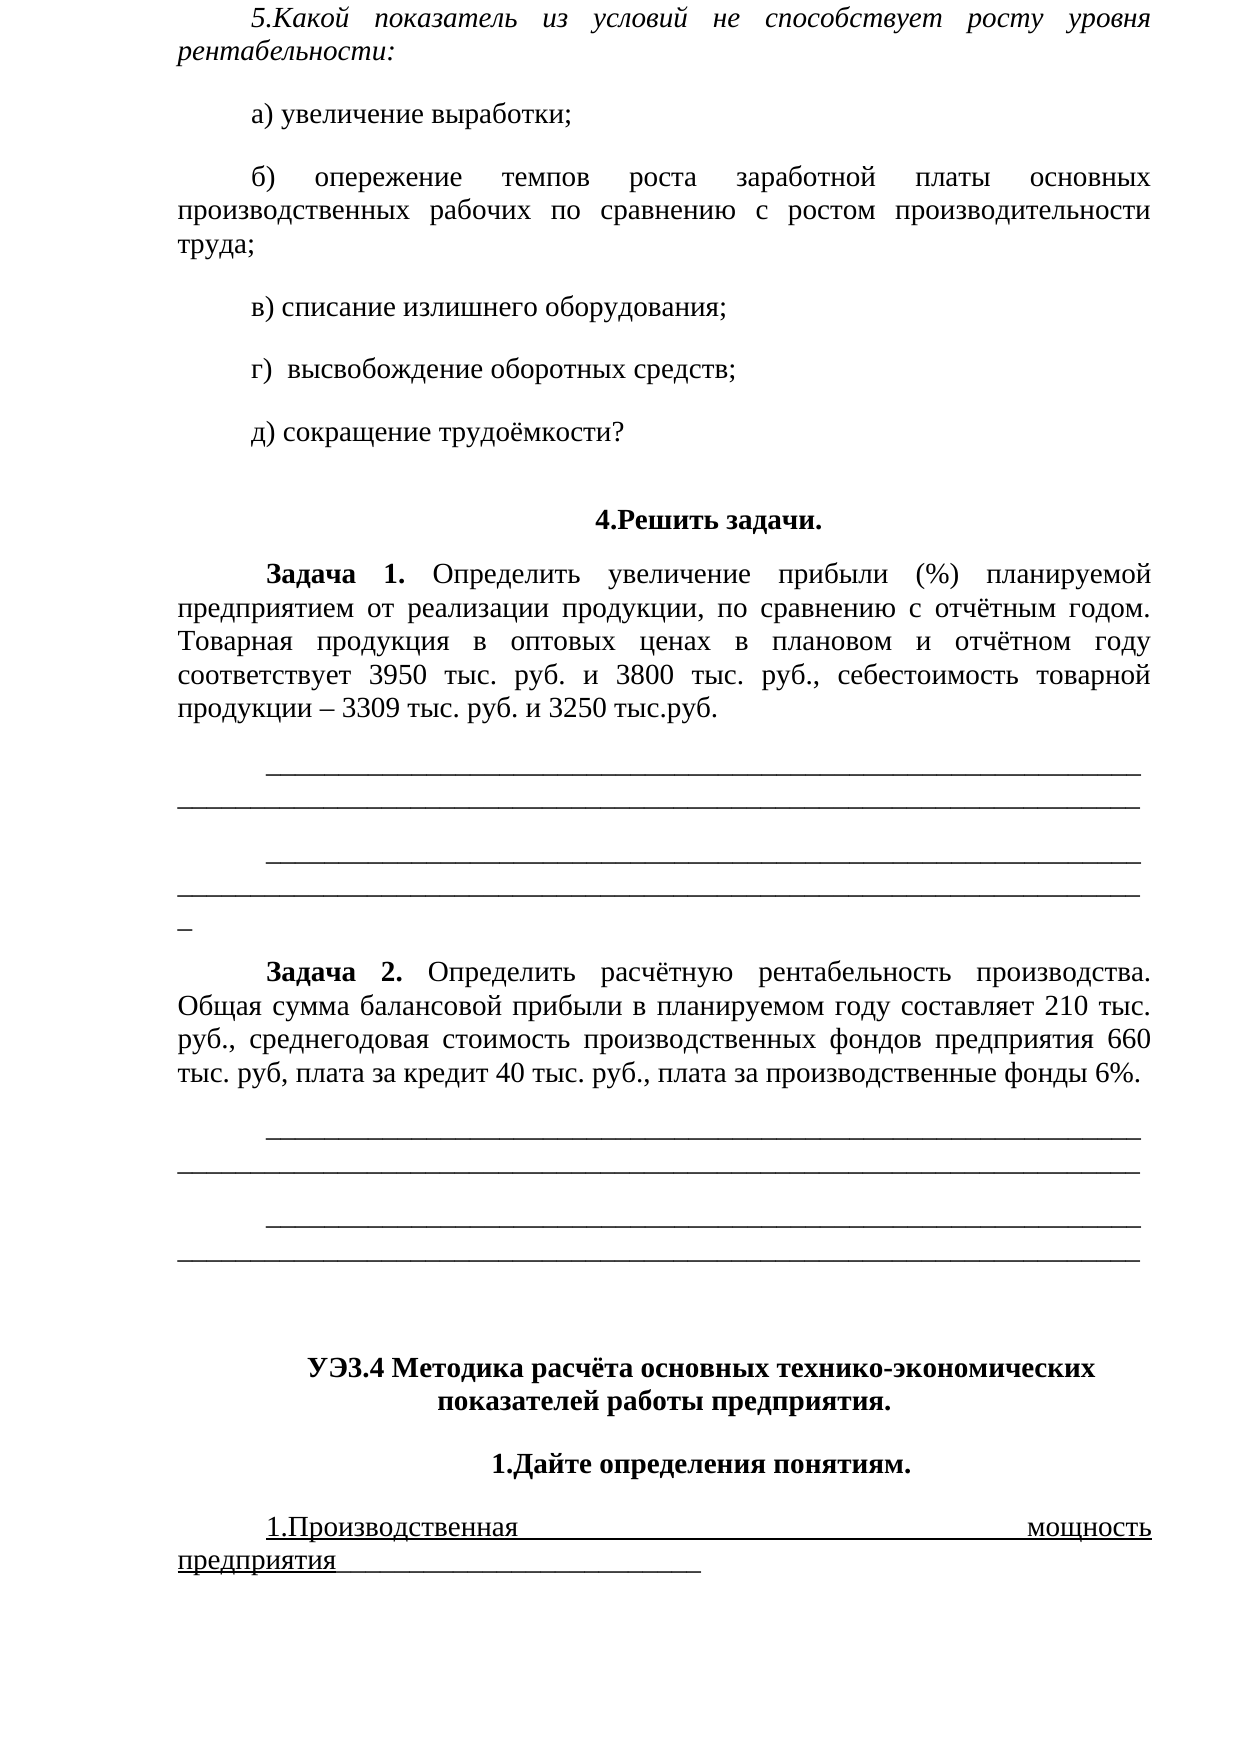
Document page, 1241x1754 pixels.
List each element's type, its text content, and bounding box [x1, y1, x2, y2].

text 4.Решить задачи. [177, 502, 1152, 536]
text д) сокращение трудоёмкости? [177, 414, 1152, 448]
text ______________________________________________________________________________________________________________________________ [177, 1109, 1152, 1176]
text 5.Какой показатель из условий не способствует росту уровня рентабельности: [177, 0, 1152, 67]
text в) списание излишнего оборудования; [177, 289, 1152, 322]
text г) высвобождение оборотных средств; [177, 351, 1152, 385]
text Задача 1. Определить увеличение прибыли (%) планируемой предприятием от реализации продукции, по сравнению с отчётным годом. Товарная продукция в оптовых ценах в плановом и отчётном году соответствует 3950 тыс. руб. и 3800 тыс. руб., себестоимость товарной продукции – 3309 тыс. руб. и 3250 тыс.руб. [177, 556, 1152, 724]
text 1.Дайте определения понятиям. [177, 1446, 1152, 1480]
text УЭ3.4 Методика расчёта основных технико-экономических показателей работы предприятия. [177, 1350, 1152, 1417]
text 1.Производственная мощность предприятия_________________________ [177, 1509, 1152, 1576]
text ______________________________________________________________________________________________________________________________ [177, 745, 1152, 812]
text ______________________________________________________________________________________________________________________________ [177, 1197, 1152, 1264]
text б) опережение темпов роста заработной платы основных производственных рабочих по сравнению с ростом производительности труда; [177, 159, 1152, 259]
text а) увеличение выработки; [177, 96, 1152, 130]
text Задача 2. Определить расчётную рентабельность производства. Общая сумма балансовой прибыли в планируемом году составляет 210 тыс. руб., среднегодовая стоимость производственных фондов предприятия 660 тыс. руб, плата за кредит 40 тыс. руб., плата за производственные фонды 6%. [177, 954, 1152, 1088]
text _______________________________________________________________________________________________________________________________ [177, 833, 1152, 933]
